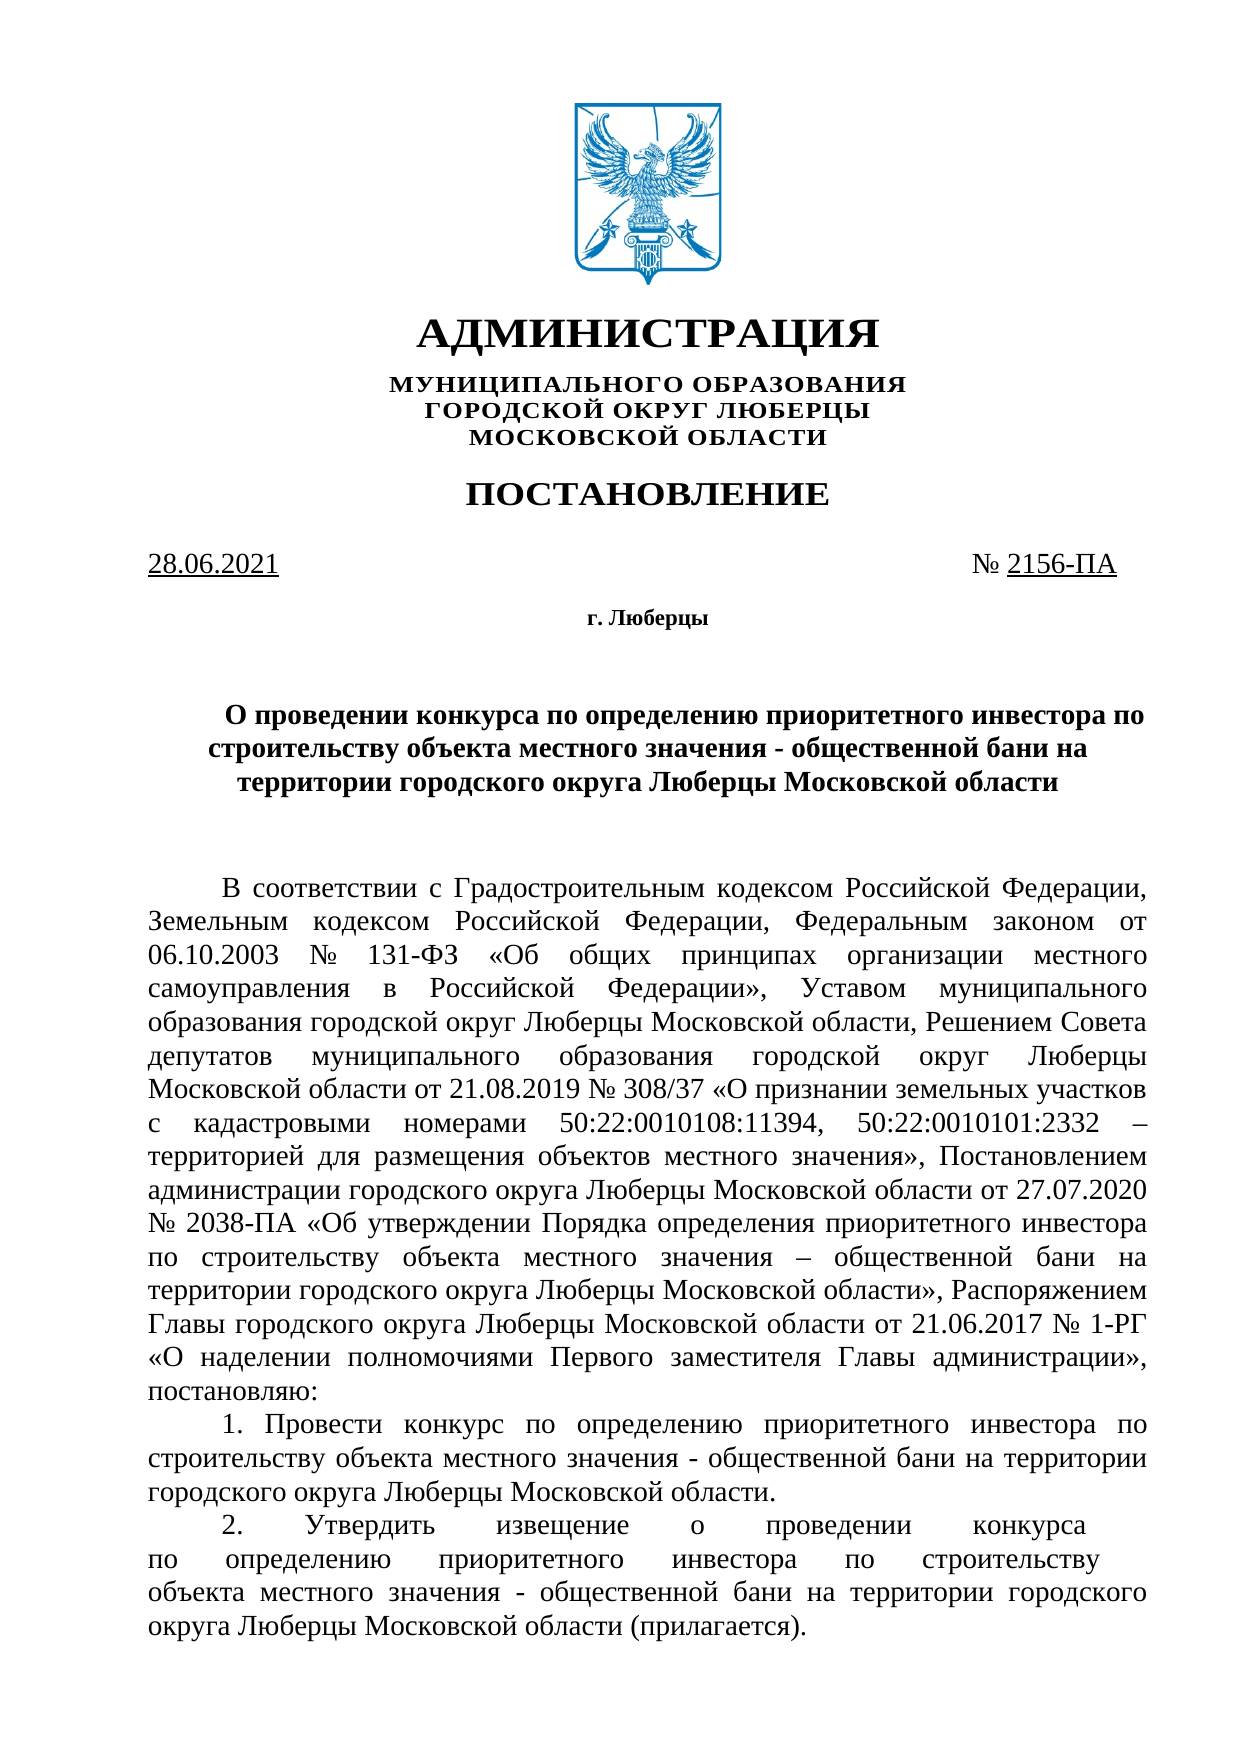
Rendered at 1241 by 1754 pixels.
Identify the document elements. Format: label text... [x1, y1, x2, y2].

text МУНИЦИПАЛЬНОГО ОБРАЗОВАНИЯ [29, 371, 1240, 397]
text АДМИНИСТРАЦИЯ [29, 309, 1240, 357]
text ГОРОДСКОЙ ОКРУГ ЛЮБЕРЦЫ МОСКОВСКОЙ ОБЛАСТИ [29, 397, 1240, 450]
picture [574, 103, 722, 285]
text 1. Провести конкурс по определению приоритетного инвестора по строительству объекта местного значения - общественной бани на территории городского округа Люберцы Московской области. [148, 1407, 1148, 1507]
text О проведении конкурса по определению приоритетного инвестора по строительству объекта местного значения - общественной бани на территории городского округа Люберцы Московской области [148, 697, 1148, 798]
text 28.06.2021 № 2156-ПА [148, 546, 1240, 579]
text В соответствии с Градостроительным кодексом Российской Федерации, Земельным кодексом Российской Федерации, Федеральным законом от 06.10.2003 № 131-ФЗ «Об общих принципах организации местного самоуправления в Российской Федерации», Уставом муниципального образования городской округ Люберцы Московской области, Решением Совета депутатов муниципального образования городской округ Люберцы Московской области от 21.08.2019 № 308/37 «О признании земельных участков с кадастровыми номерами 50:22:0010108:11394, 50:22:0010101:2332 – территорией для размещения объектов местного значения», Постановлением администрации городского округа Люберцы Московской области от 27.07.2020 № 2038-ПА «Об утверждении Порядка определения приоритетного инвестора по строительству объекта местного значения – общественной бани на территории городского округа Люберцы Московской области», Распоряжением Главы городского округа Люберцы Московской области от 21.06.2017 № 1-РГ «О наделении полномочиями Первого заместителя Главы администрации», постановляю: [148, 870, 1148, 1407]
text ПОСТАНОВЛЕНИЕ [29, 474, 1240, 512]
text г. Люберцы [29, 604, 1240, 630]
text 2. Утвердить извещение о проведении конкурса по определению приоритетного инвестора по строительству объекта местного значения - общественной бани на территории городского округа Люберцы Московской области (прилагается). [148, 1507, 1148, 1641]
